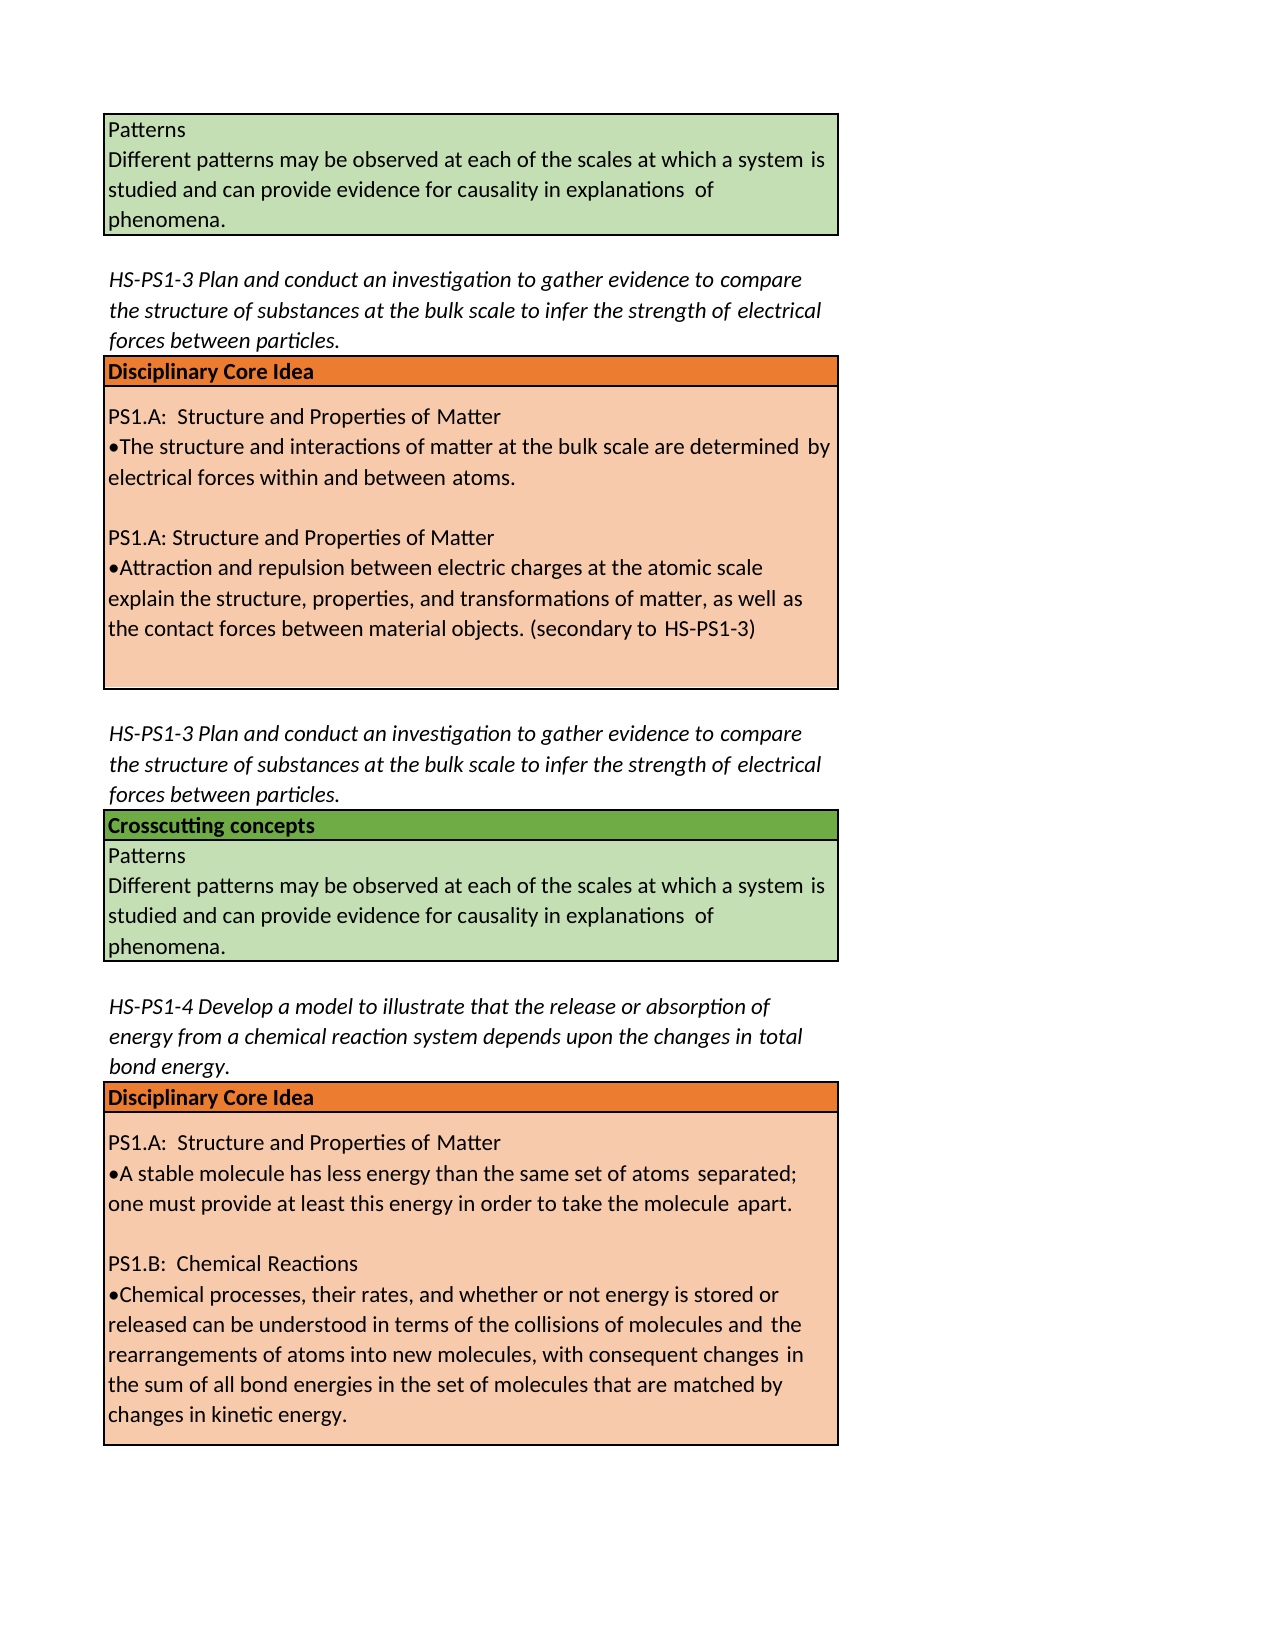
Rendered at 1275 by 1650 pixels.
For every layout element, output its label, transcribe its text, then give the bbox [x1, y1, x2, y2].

table_cell HS-PS1-3 Plan and conduct an investigation to gather evidence to compare the structure of substances at the bulk scale to infer the strength of electrical forces between particles. [104, 690, 838, 808]
table_cell Patterns Different patterns may be observed at each of the scales at which a system is studied and can provide evidence for causality in explanations of phenomena. [105, 841, 837, 960]
table_cell Crosscutting concepts [105, 811, 837, 839]
table_cell PS1.A: Structure and Properties of Matter •A stable molecule has less energy than the same set of atoms separated; one must provide at least this energy in order to take the molecule apart. PS1.B: Chemical Reactions •Chemical processes, their rates, and whether or not energy is stored or released can be understood in terms of the collisions of molecules and the rearrangements of atoms into new molecules, with consequent changes in the sum of all bond energies in the set of molecules that are matched by changes in kinetic energy. [105, 1113, 837, 1444]
table_cell PS1.A: Structure and Properties of Matter •The structure and interactions of matter at the bulk scale are determined by electrical forces within and between atoms. PS1.A: Structure and Properties of Matter •Attraction and repulsion between electric charges at the atomic scale explain the structure, properties, and transformations of matter, as well as the contact forces between material objects. (secondary to HS-PS1-3) [105, 387, 837, 687]
table_cell Disciplinary Core Idea [105, 357, 837, 385]
table_header Patterns Different patterns may be observed at each of the scales at which a system is studied and can provide evidence for causality in explanations of phenomena. [105, 115, 837, 234]
table_cell HS-PS1-4 Develop a model to illustrate that the release or absorption of energy from a chemical reaction system depends upon the changes in total bond energy. [104, 962, 838, 1081]
table_cell Disciplinary Core Idea [105, 1083, 837, 1111]
table_cell HS-PS1-3 Plan and conduct an investigation to gather evidence to compare the structure of substances at the bulk scale to infer the strength of electrical forces between particles. [104, 236, 838, 355]
